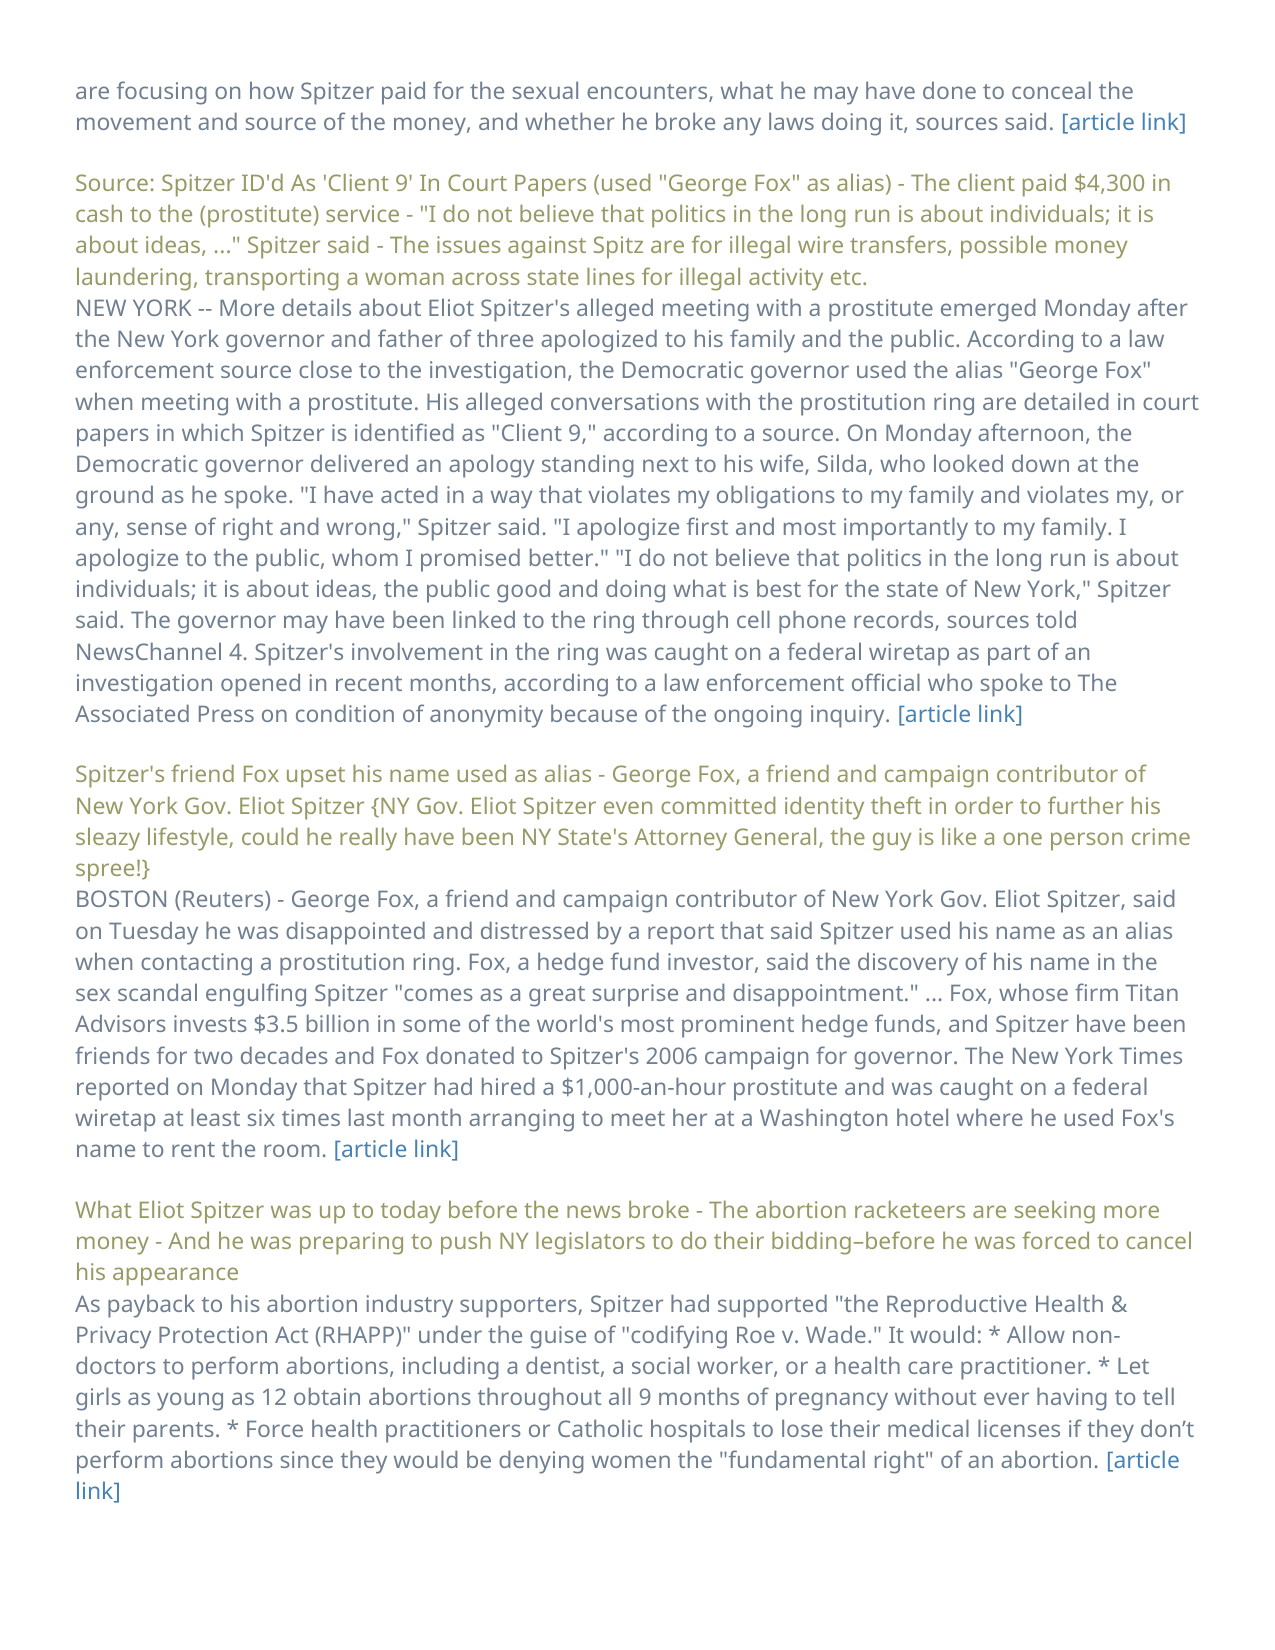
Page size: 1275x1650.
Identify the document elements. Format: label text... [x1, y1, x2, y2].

text Source: Spitzer ID'd As 'Client 9' In Court Papers (used "George Fox" as alias) - The client paid $4,300 in cash to the (prostitute) service - "I do not believe that politics in the long run is about individuals; it is about ideas, ..." Spitzer said - The issues against Spitz are for illegal wire transfers, possible money laundering, transporting a woman across state lines for illegal activity etc. NEW YORK -- More details about Eliot Spitzer's alleged meeting with a prostitute emerged Monday after the New York governor and father of three apologized to his family and the public. According to a law enforcement source close to the investigation, the Democratic governor used the alias "George Fox" when meeting with a prostitute. His alleged conversations with the prostitution ring are detailed in court papers in which Spitzer is identified as "Client 9," according to a source. On Monday afternoon, the Democratic governor delivered an apology standing next to his wife, Silda, who looked down at the ground as he spoke. "I have acted in a way that violates my obligations to my family and violates my, or any, sense of right and wrong," Spitzer said. "I apologize first and most importantly to my family. I apologize to the public, whom I promised better." "I do not believe that politics in the long run is about individuals; it is about ideas, the public good and doing what is best for the state of New York," Spitzer said. The governor may have been linked to the ring through cell phone records, sources told NewsChannel 4. Spitzer's involvement in the ring was caught on a federal wiretap as part of an investigation opened in recent months, according to a law enforcement official who spoke to The Associated Press on condition of anonymity because of the ongoing inquiry. [article link] [75, 167, 1200, 729]
text Spitzer's friend Fox upset his name used as alias - George Fox, a friend and campaign contributor of New York Gov. Eliot Spitzer {NY Gov. Eliot Spitzer even committed identity theft in order to further his sleazy lifestyle, could he really have been NY State's Attorney General, the guy is like a one person crime spree!} BOSTON (Reuters) - George Fox, a friend and campaign contributor of New York Gov. Eliot Spitzer, said on Tuesday he was disappointed and distressed by a report that said Spitzer used his name as an alias when contacting a prostitution ring. Fox, a hedge fund investor, said the discovery of his name in the sex scandal engulfing Spitzer "comes as a great surprise and disappointment." ... Fox, whose firm Titan Advisors invests $3.5 billion in some of the world's most prominent hedge funds, and Spitzer have been friends for two decades and Fox donated to Spitzer's 2006 campaign for governor. The New York Times reported on Monday that Spitzer had hired a $1,000-an-hour prostitute and was caught on a federal wiretap at least six times last month arranging to meet her at a Washington hotel where he used Fox's name to rent the room. [article link] [75, 758, 1200, 1164]
text What Eliot Spitzer was up to today before the news broke - The abortion racketeers are seeking more money - And he was preparing to push NY legislators to do their bidding–before he was forced to cancel his appearance As payback to his abortion industry supporters, Spitzer had supported "the Reproductive Health & Privacy Protection Act (RHAPP)" under the guise of "codifying Roe v. Wade." It would: * Allow non-doctors to perform abortions, including a dentist, a social worker, or a health care practitioner. * Let girls as young as 12 obtain abortions throughout all 9 months of pregnancy without ever having to tell their parents. * Force health practitioners or Catholic hospitals to lose their medical licenses if they don’t perform abortions since they would be denying women the "fundamental right" of an abortion. [article link] [75, 1194, 1200, 1506]
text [75, 75, 1200, 137]
